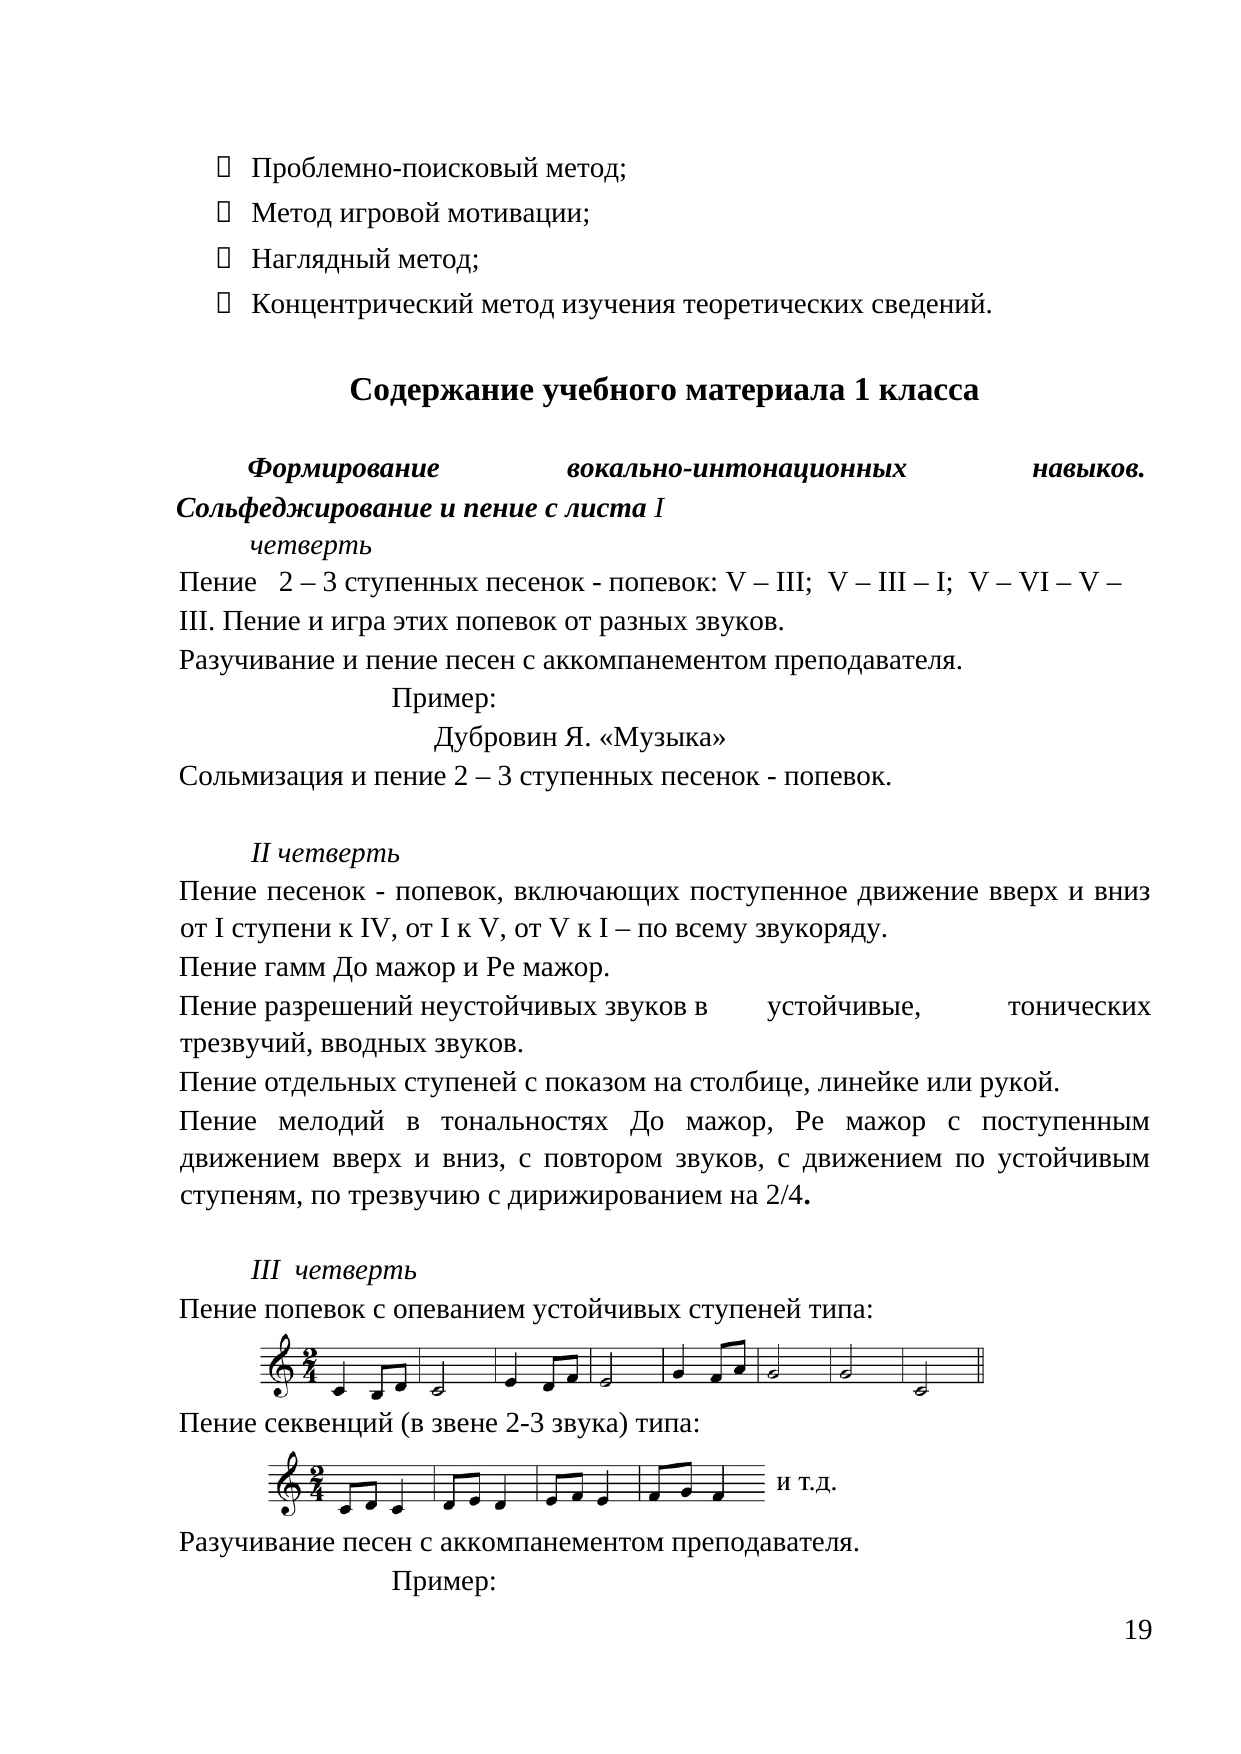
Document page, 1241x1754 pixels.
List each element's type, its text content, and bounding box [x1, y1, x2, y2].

text Пение песенок - попевок, включающих поступенное движение вверх и вниз от I ступени к IV, от I к V, от V к I – по всему звукоряду. [179, 873, 1151, 944]
text Разучивание песен с аккомпанементом преподавателя. [179, 1524, 1151, 1558]
text Сольфеджирование и пение с листа I четверть [176, 490, 666, 561]
subtitle Содержание учебного материала 1 класса [176, 370, 1153, 408]
text Пример: [29, 681, 1153, 714]
list Концентрический метод изучения теоретических сведений. [215, 283, 1151, 322]
text Пение гамм До мажор и Ре мажор. [179, 949, 1151, 983]
text Сольмизация и пение 2 – 3 ступенных песенок - попевок. [179, 758, 1151, 792]
text Пение попевок с опеванием устойчивых ступеней типа: [179, 1291, 1151, 1325]
list Метод игровой мотивации; [215, 192, 1151, 231]
picture [259, 1444, 843, 1522]
text Пение разрешений неустойчивых звуков в устойчивые, тонических трезвучий, вводных звуков. [179, 988, 1151, 1059]
text Пение отдельных ступеней с показом на столбице, линейке или рукой. [179, 1064, 1151, 1098]
text Пение мелодий в тональностях До мажор, Ре мажор с поступенным движением вверх и вниз, с повтором звуков, с движением по устойчивым ступеням, по трезвучию с дирижированием на 2/4. [179, 1103, 1151, 1211]
text Дубровин Я. «Музыка» [29, 719, 1153, 753]
subtitle III четверть [251, 1252, 1024, 1286]
picture [251, 1330, 993, 1403]
subtitle II четверть [251, 835, 1024, 868]
text Формирование вокально-интонационных навыков. [29, 450, 1153, 484]
list Проблемно-поисковый метод; [215, 146, 1151, 186]
text Пение 2 – 3 ступенных песенок - попевок: V – III; V – III – I; V – VI – V – [179, 564, 1151, 598]
text Пение секвенций (в звене 2-3 звука) типа: [179, 1406, 1151, 1439]
text Пример: [29, 1563, 1153, 1597]
list Наглядный метод; [215, 237, 1151, 277]
text III. Пение и игра этих попевок от разных звуков. [179, 603, 1151, 637]
text Разучивание и пение песен с аккомпанементом преподавателя. [179, 642, 1151, 675]
